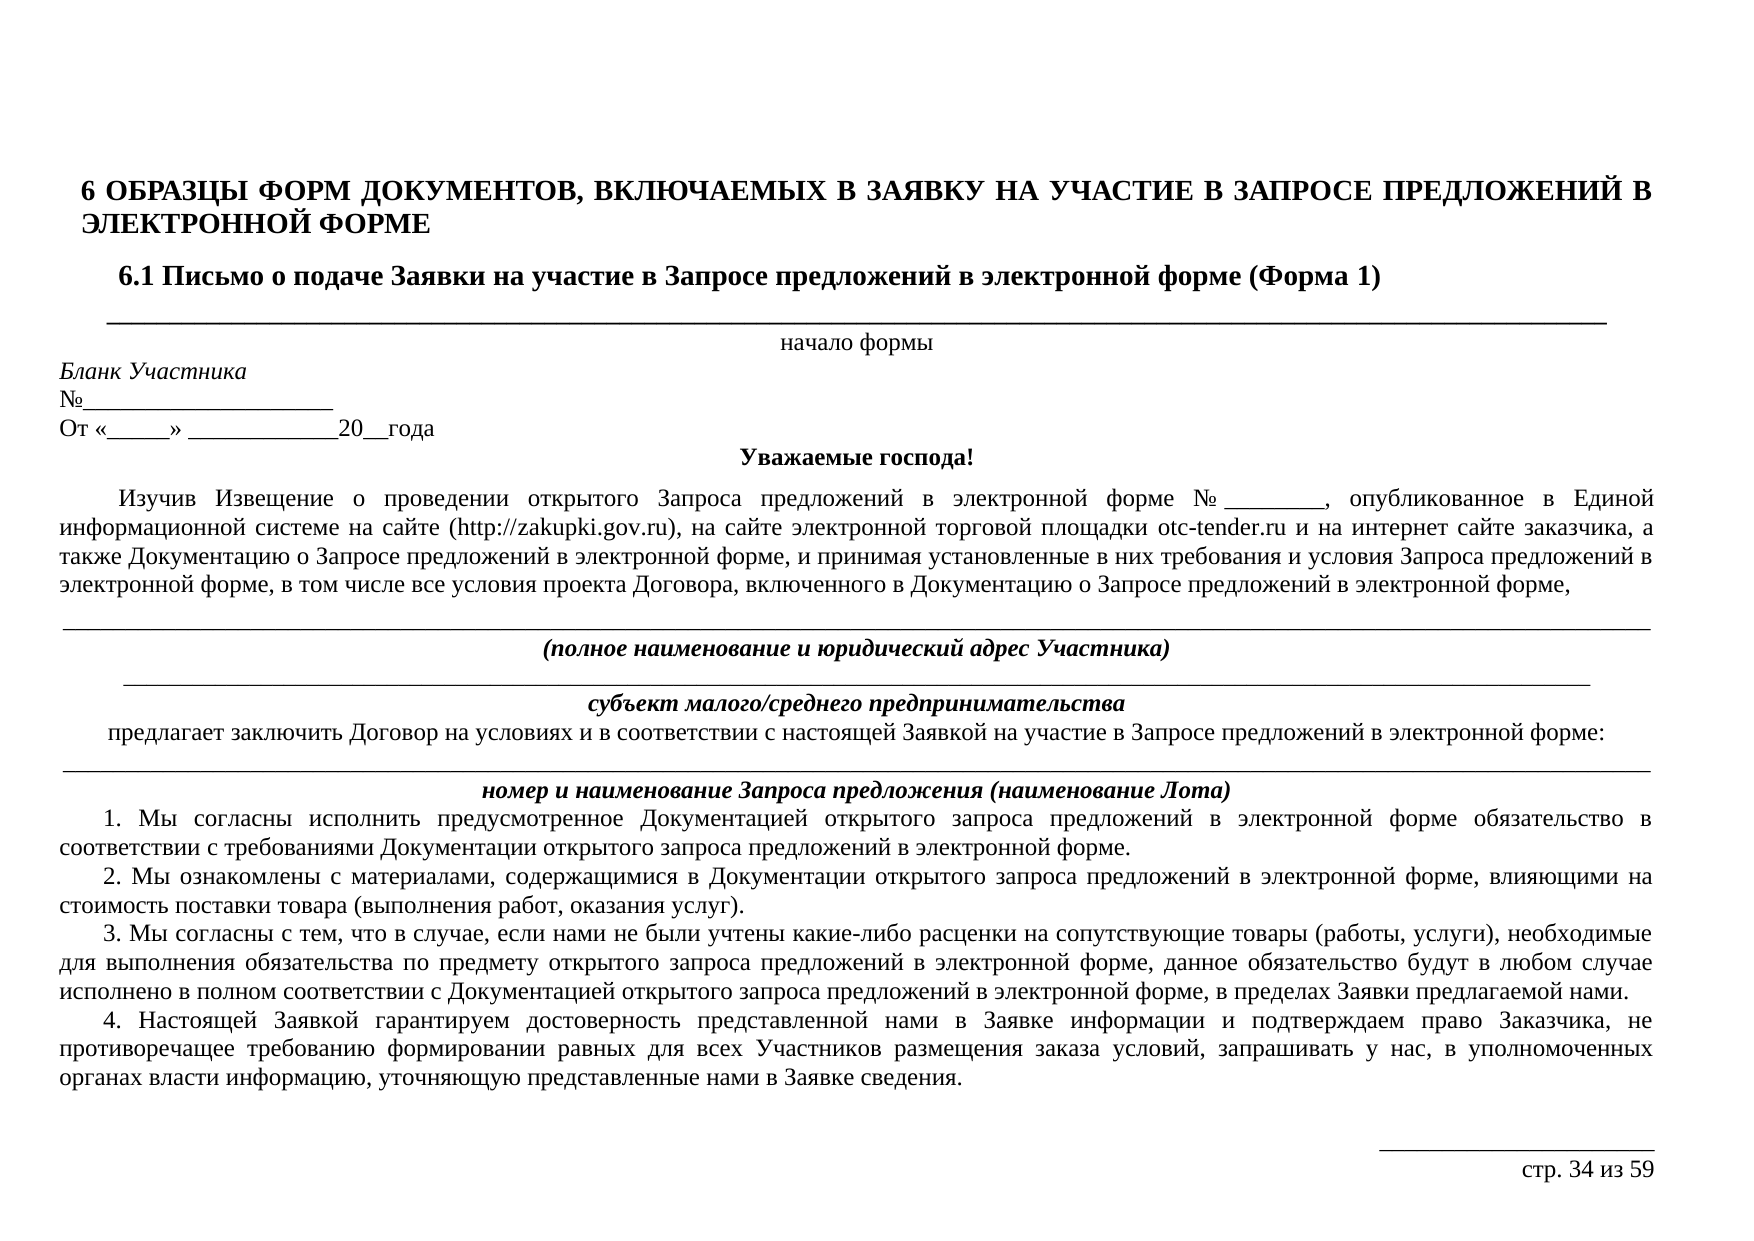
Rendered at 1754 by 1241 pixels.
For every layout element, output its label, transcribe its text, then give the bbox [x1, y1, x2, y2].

subtitle 6.1 Письмо о подаче Заявки на участие в Запросе предложений в электронной форме (Форма 1) [59, 258, 1654, 292]
text начало формы [59, 327, 1654, 356]
text №____________________ [59, 384, 1654, 413]
text 6 Образцы форм документов, включаемых в заявку на участие в запросе предложений в электронной форме [81, 173, 1654, 240]
text Изучив Извещение о проведении открытого Запроса предложений в электронной форме № ________, опубликованное в Единой информационной системе на сайте (http://zakupki.gov.ru), на сайте электронной торговой площадки otc-tender.ru и на интернет сайте заказчика, а также Документацию о Запросе предложений в электронной форме, и принимая установленные в них требования и условия Запроса предложений в электронной форме, в том числе все условия проекта Договора, включенного в Документацию о Запросе предложений в электронной форме, [59, 483, 1654, 598]
text субъект малого/среднего предпринимательства [59, 688, 1654, 717]
text 3. Мы согласны с тем, что в случае, если нами не были учтены какие-либо расценки на сопутствующие товары (работы, услуги), необходимые для выполнения обязательства по предмету открытого запроса предложений в электронной форме, данное обязательство будут в любом случае исполнено в полном соответствии с Документацией открытого запроса предложений в электронной форме, в пределах Заявки предлагаемой нами. [59, 918, 1654, 1005]
text ________________________________________________________________________________________________________________________________ [59, 662, 1654, 688]
text От «_____» ____________20__года [59, 413, 1654, 442]
text 1. Мы согласны исполнить предусмотренное Документацией открытого запроса предложений в электронной форме обязательство в соответствии с требованиями Документации открытого запроса предложений в электронной форме. [59, 803, 1654, 861]
text предлагает заключить Договор на условиях и в соответствии с настоящей Заявкой на участие в Запросе предложений в электронной форме: _______________________________________________________________________________________________________________________________ [59, 717, 1654, 775]
text 2. Мы ознакомлены с материалами, содержащимися в Документации открытого запроса предложений в электронной форме, влияющими на стоимость поставки товара (выполнения работ, оказания услуг). [59, 861, 1654, 918]
text номер и наименование Запроса предложения (наименование Лота) [59, 775, 1654, 803]
text (полное наименование и юридический адрес Участника) [59, 633, 1654, 662]
text _______________________________________________________________________________________________________________________________ [59, 604, 1654, 633]
text Уважаемые господа! [59, 442, 1654, 471]
text Бланк Участника [59, 356, 1654, 384]
text 4. Настоящей Заявкой гарантируем достоверность представленной нами в Заявке информации и подтверждаем право Заказчика, не противоречащее требованию формировании равных для всех Участников размещения заказа условий, запрашивать у нас, в уполномоченных органах власти информацию, уточняющую представленные нами в Заявке сведения. [59, 1005, 1654, 1091]
text ________________________________________________________________________________________________________________________ [59, 298, 1654, 327]
